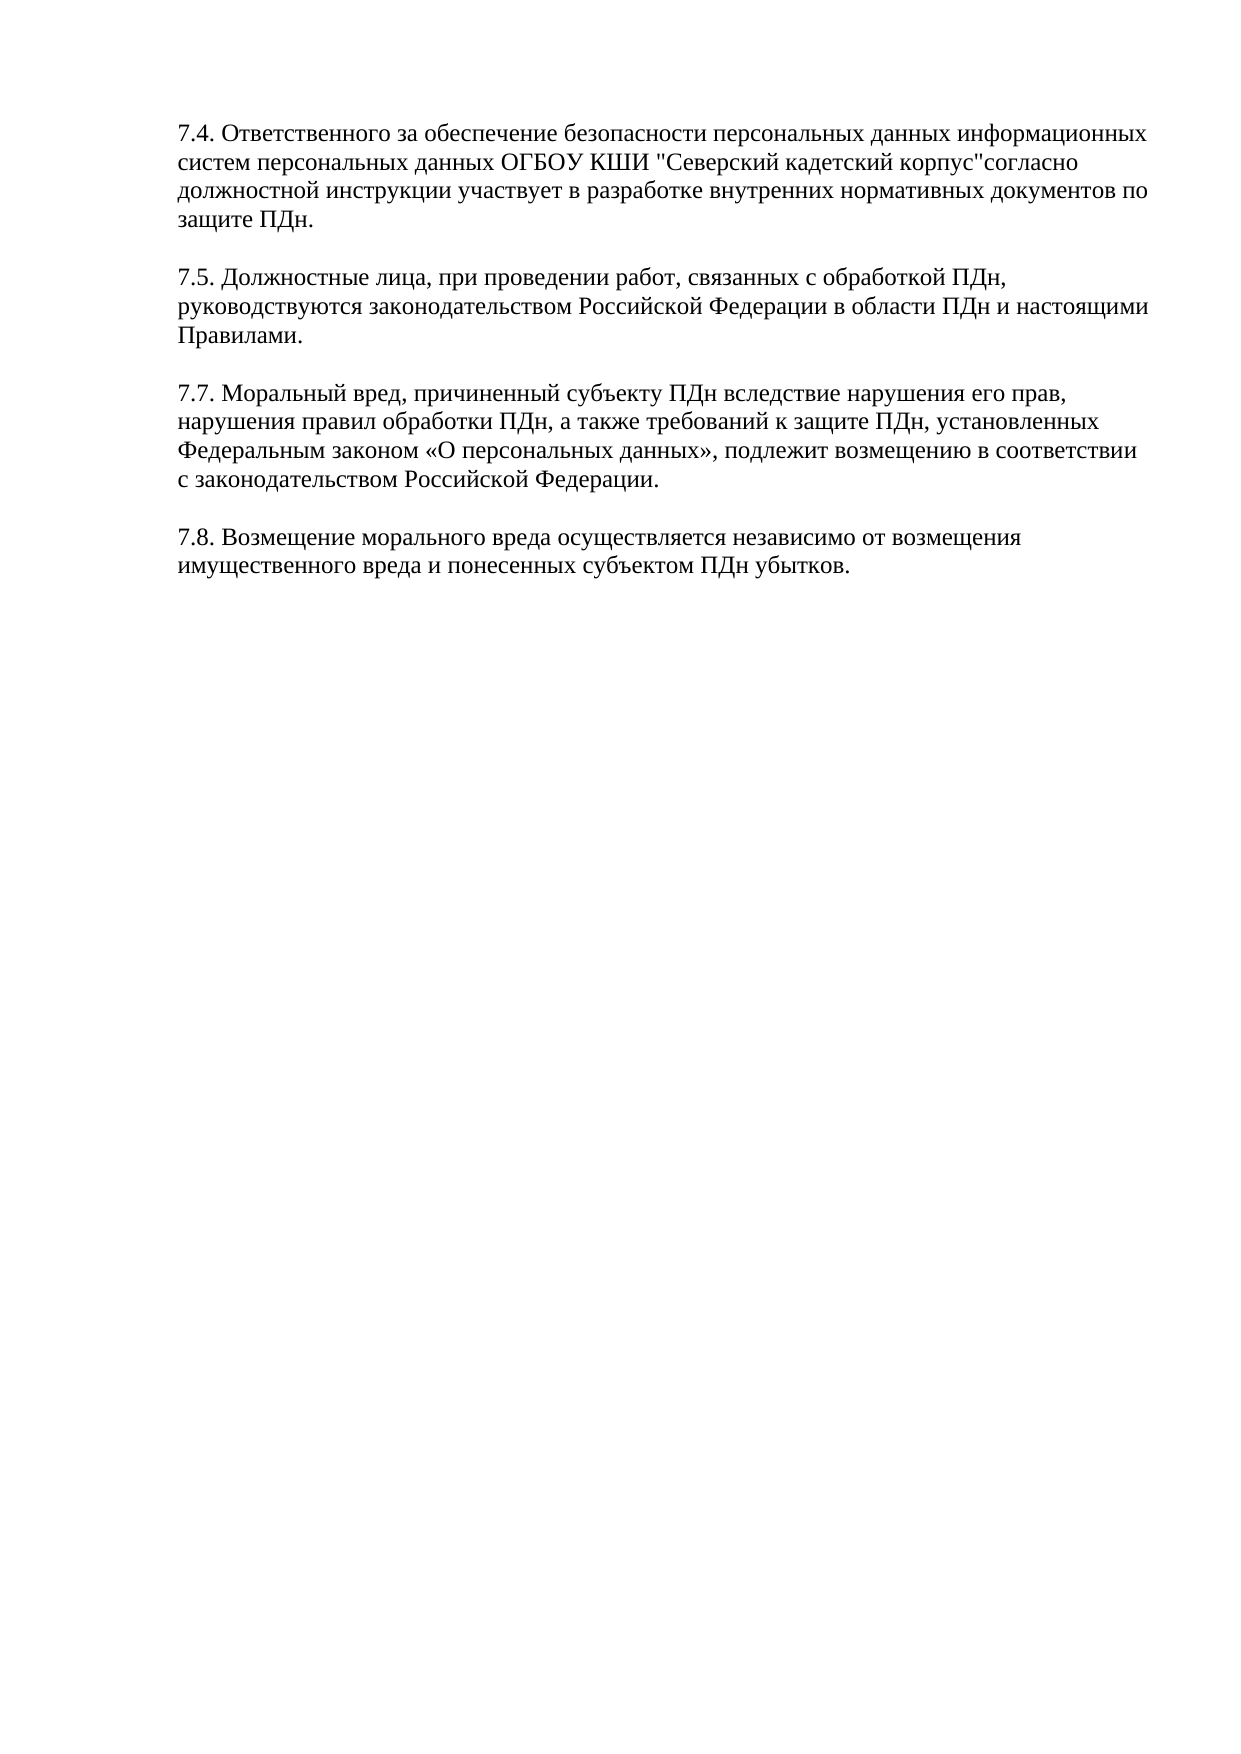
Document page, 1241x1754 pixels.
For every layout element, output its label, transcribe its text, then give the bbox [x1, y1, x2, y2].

text 7.7. Моральный вред, причиненный субъекту ПДн вследствие нарушения его прав, нарушения правил обработки ПДн, а также требований к защите ПДн, установленных Федеральным законом «О персональных данных», подлежит возмещению в соответствии с законодательством Российской Федерации. [177, 378, 1152, 493]
text 7.4. Ответственного за обеспечение безопасности персональных данных информационных систем персональных данных ОГБОУ КШИ "Северский кадетский корпус"согласно должностной инструкции участвует в разработке внутренних нормативных документов по защите ПДн. [177, 118, 1152, 233]
text 7.8. Возмещение морального вреда осуществляется независимо от возмещения имущественного вреда и понесенных субъектом ПДн убытков. [177, 522, 1152, 579]
text 7.5. Должностные лица, при проведении работ, связанных с обработкой ПДн, руководствуются законодательством Российской Федерации в области ПДн и настоящими Правилами. [177, 262, 1152, 348]
